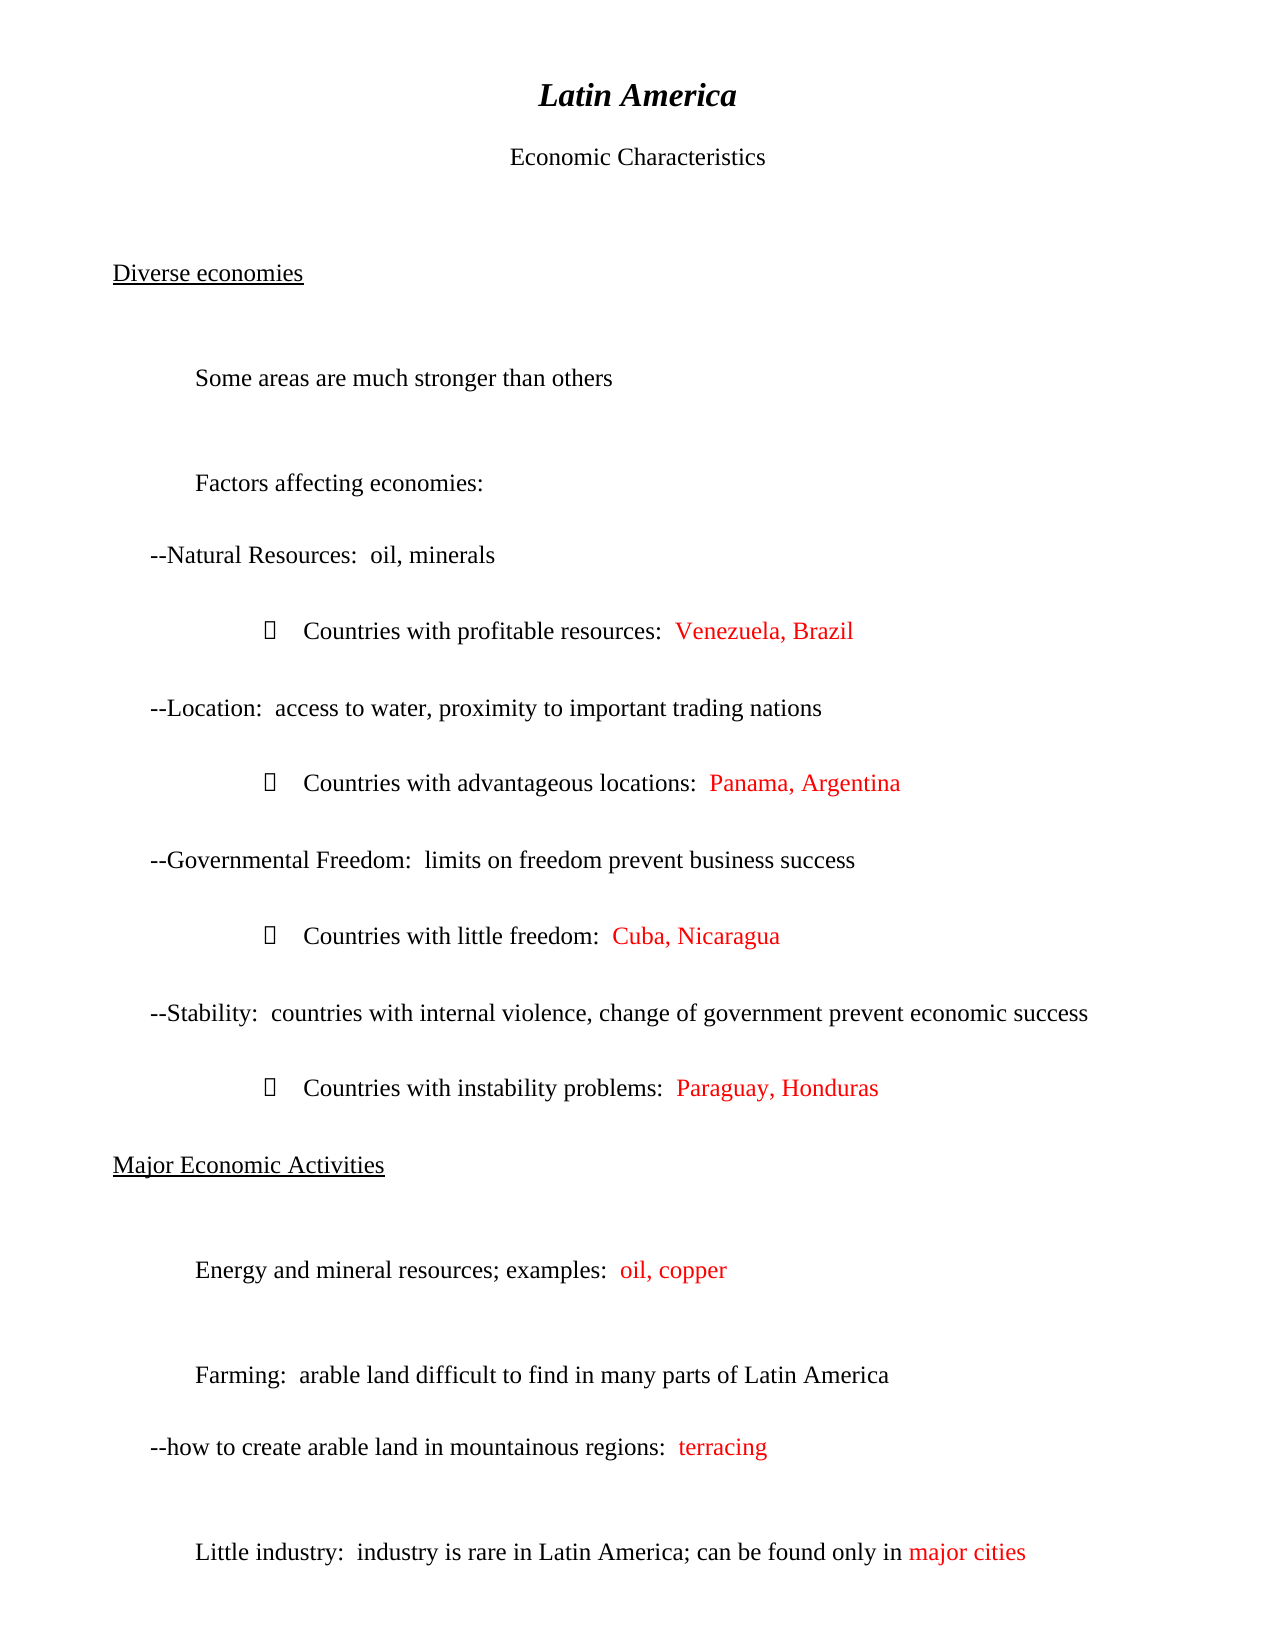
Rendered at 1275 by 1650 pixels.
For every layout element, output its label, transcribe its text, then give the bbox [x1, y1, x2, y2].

text --Natural Resources: oil, minerals [112, 540, 1200, 569]
text  Countries with advantageous locations: Panama, Argentina [262, 765, 1200, 799]
text --Location: access to water, proximity to important trading nations [112, 693, 1200, 721]
text  Countries with instability problems: Paraguay, Honduras [262, 1070, 1200, 1104]
text --Governmental Freedom: limits on freedom prevent business success [112, 845, 1200, 874]
text Some areas are much stronger than others [112, 331, 1200, 392]
text Energy and mineral resources; examples: oil, copper [112, 1222, 1200, 1284]
text  Countries with profitable resources: Venezuela, Brazil [262, 612, 1200, 647]
text Farming: arable land difficult to find in many parts of Latin America [112, 1327, 1200, 1388]
text Little industry: industry is rare in Latin America; can be found only in major cities [112, 1504, 1200, 1566]
text Major Economic Activities [112, 1150, 1200, 1179]
text  Countries with little freedom: Cuba, Nicaragua [262, 917, 1200, 952]
text Economic Characteristics [75, 142, 1200, 171]
text Diverse economies [112, 258, 1200, 287]
text --Stability: countries with internal violence, change of government prevent economic success [112, 998, 1200, 1026]
text --how to create arable land in mountainous regions: terracing [112, 1432, 1200, 1461]
text Latin America [75, 75, 1200, 113]
text Factors affecting economies: [112, 435, 1200, 497]
